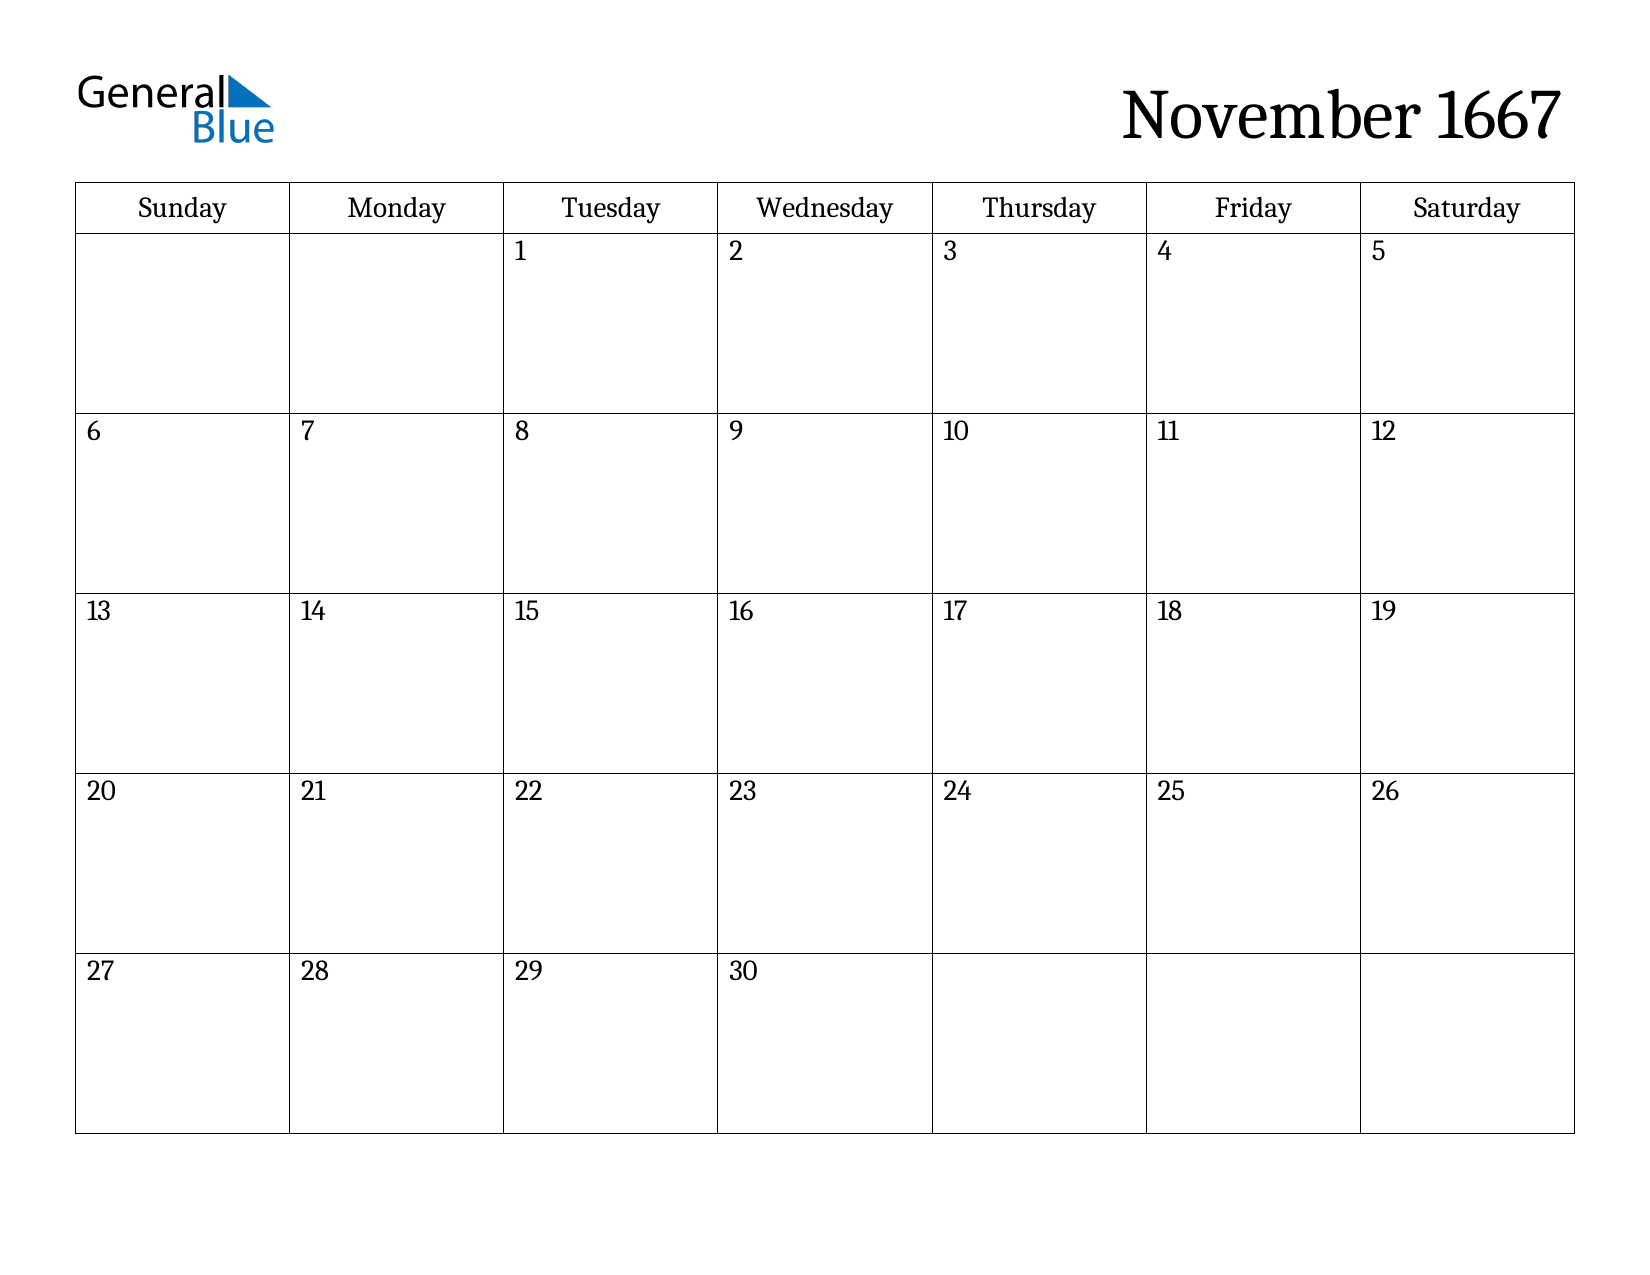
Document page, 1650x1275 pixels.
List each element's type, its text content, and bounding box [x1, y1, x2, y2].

table_cell [1361, 988, 1574, 1133]
table_cell [76, 448, 289, 593]
table_cell [504, 988, 717, 1133]
table_cell [504, 267, 717, 413]
table_cell 10 [933, 414, 1146, 447]
table_cell [1147, 627, 1360, 773]
table_cell [1361, 954, 1574, 987]
table_cell [76, 808, 289, 953]
table_cell 2 [718, 234, 932, 267]
table_cell 30 [718, 954, 932, 987]
table_cell 25 [1147, 774, 1360, 807]
table_cell [290, 988, 503, 1133]
table_cell [1361, 627, 1574, 773]
table_cell [1147, 988, 1360, 1133]
table_cell [504, 448, 717, 593]
table_cell [290, 627, 503, 773]
table_cell 21 [290, 774, 503, 807]
table_cell 16 [718, 594, 932, 627]
table_cell [1147, 267, 1360, 413]
table_cell 11 [1147, 414, 1360, 447]
table_cell 27 [76, 954, 289, 987]
table_cell [504, 808, 717, 953]
table_cell 17 [933, 594, 1146, 627]
table_cell 8 [504, 414, 717, 447]
table_cell 20 [76, 774, 289, 807]
table_cell [718, 627, 932, 773]
table_cell 14 [290, 594, 503, 627]
table_cell 24 [933, 774, 1146, 807]
table_cell 29 [504, 954, 717, 987]
table_cell [1361, 808, 1574, 953]
table_cell [1361, 448, 1574, 593]
table_cell Sunday [76, 183, 289, 233]
table_cell [718, 448, 932, 593]
table_cell Wednesday [718, 183, 932, 233]
table_cell 1 [504, 234, 717, 267]
table_cell [718, 267, 932, 413]
table_cell 13 [76, 594, 289, 627]
table_cell 28 [290, 954, 503, 987]
table_cell [1147, 448, 1360, 593]
table_cell [1147, 954, 1360, 987]
table_cell [76, 988, 289, 1133]
table_cell 5 [1361, 234, 1574, 267]
table_cell [718, 808, 932, 953]
table_cell [76, 627, 289, 773]
table_cell [1361, 267, 1574, 413]
table_cell [933, 627, 1146, 773]
table_cell 18 [1147, 594, 1360, 627]
table_cell 7 [290, 414, 503, 447]
table_cell 15 [504, 594, 717, 627]
table_cell [718, 988, 932, 1133]
table_cell Tuesday [504, 183, 717, 233]
table_cell [290, 448, 503, 593]
table_cell 9 [718, 414, 932, 447]
table_cell 23 [718, 774, 932, 807]
table_cell [290, 234, 503, 267]
table_cell 6 [76, 414, 289, 447]
table_cell [290, 267, 503, 413]
table_cell [290, 808, 503, 953]
table_cell Monday [290, 183, 503, 233]
table_cell 3 [933, 234, 1146, 267]
table_cell 12 [1361, 414, 1574, 447]
table_cell [504, 627, 717, 773]
table_cell [933, 954, 1146, 987]
table_cell 4 [1147, 234, 1360, 267]
table_cell Friday [1147, 183, 1360, 233]
table_cell [76, 267, 289, 413]
table_cell [933, 267, 1146, 413]
table_cell Thursday [933, 183, 1146, 233]
picture [78, 75, 274, 143]
table_cell [76, 234, 289, 267]
table_cell [933, 988, 1146, 1133]
table_cell [933, 808, 1146, 953]
table_cell 19 [1361, 594, 1574, 627]
table_cell Saturday [1361, 183, 1574, 233]
table_cell [933, 448, 1146, 593]
table_header [76, 75, 503, 182]
table_cell 26 [1361, 774, 1574, 807]
table_header November 1667 [504, 75, 1574, 182]
table_cell 22 [504, 774, 717, 807]
table_cell [1147, 808, 1360, 953]
